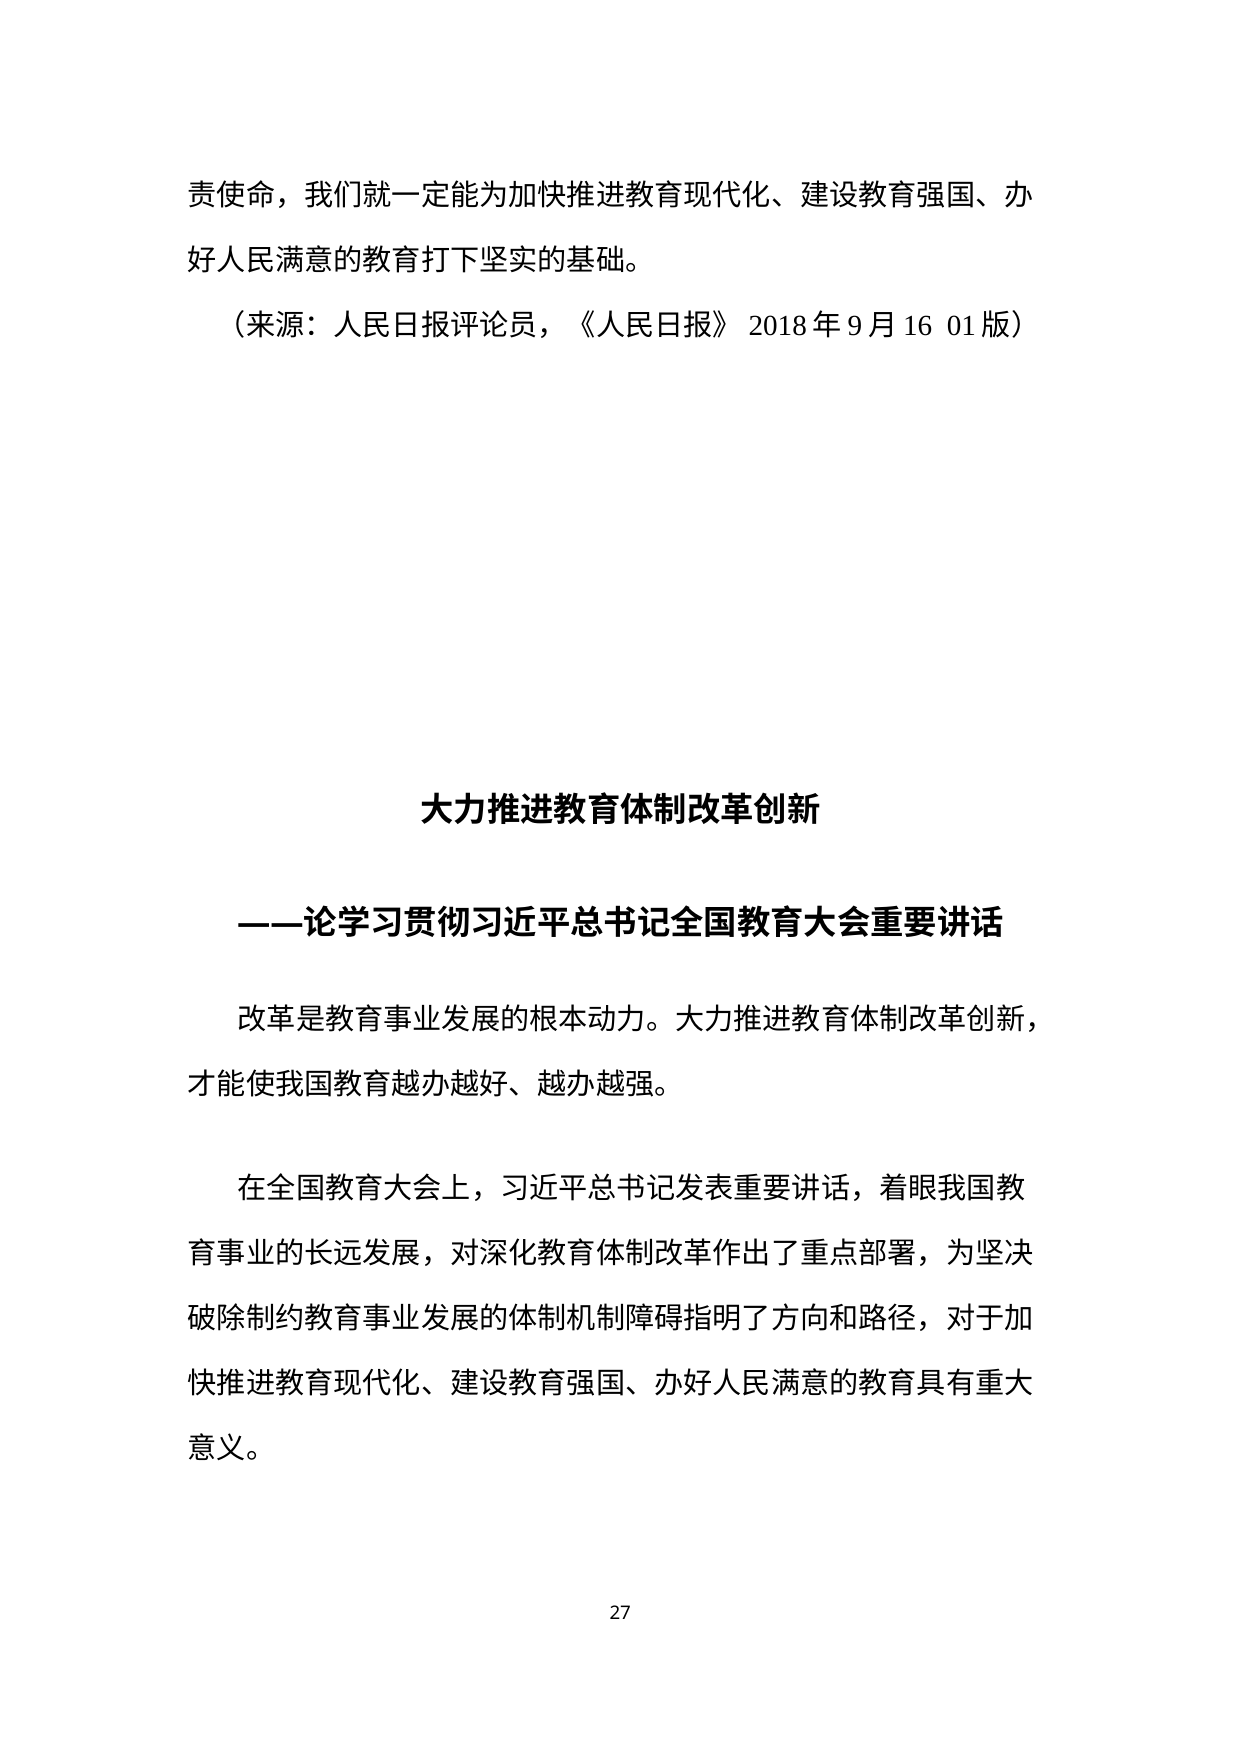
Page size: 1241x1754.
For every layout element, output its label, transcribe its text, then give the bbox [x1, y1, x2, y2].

subtitle 大力推进教育体制改革创新 [187, 774, 1053, 839]
text 改革是教育事业发展的根本动力。大力推进教育体制改革创新，才能使我国教育越办越好、越办越强。 [187, 984, 1053, 1114]
text 在全国教育大会上，习近平总书记发表重要讲话，着眼我国教育事业的长远发展，对深化教育体制改革作出了重点部署，为坚决破除制约教育事业发展的体制机制障碍指明了方向和路径，对于加快推进教育现代化、建设教育强国、办好人民满意的教育具有重大意义。 [187, 1153, 1053, 1478]
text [187, 160, 1053, 290]
text （来源：人民日报评论员，《人民日报》 2018年9月16 01版） [187, 290, 1053, 355]
subtitle ——论学习贯彻习近平总书记全国教育大会重要讲话 [187, 896, 1053, 944]
